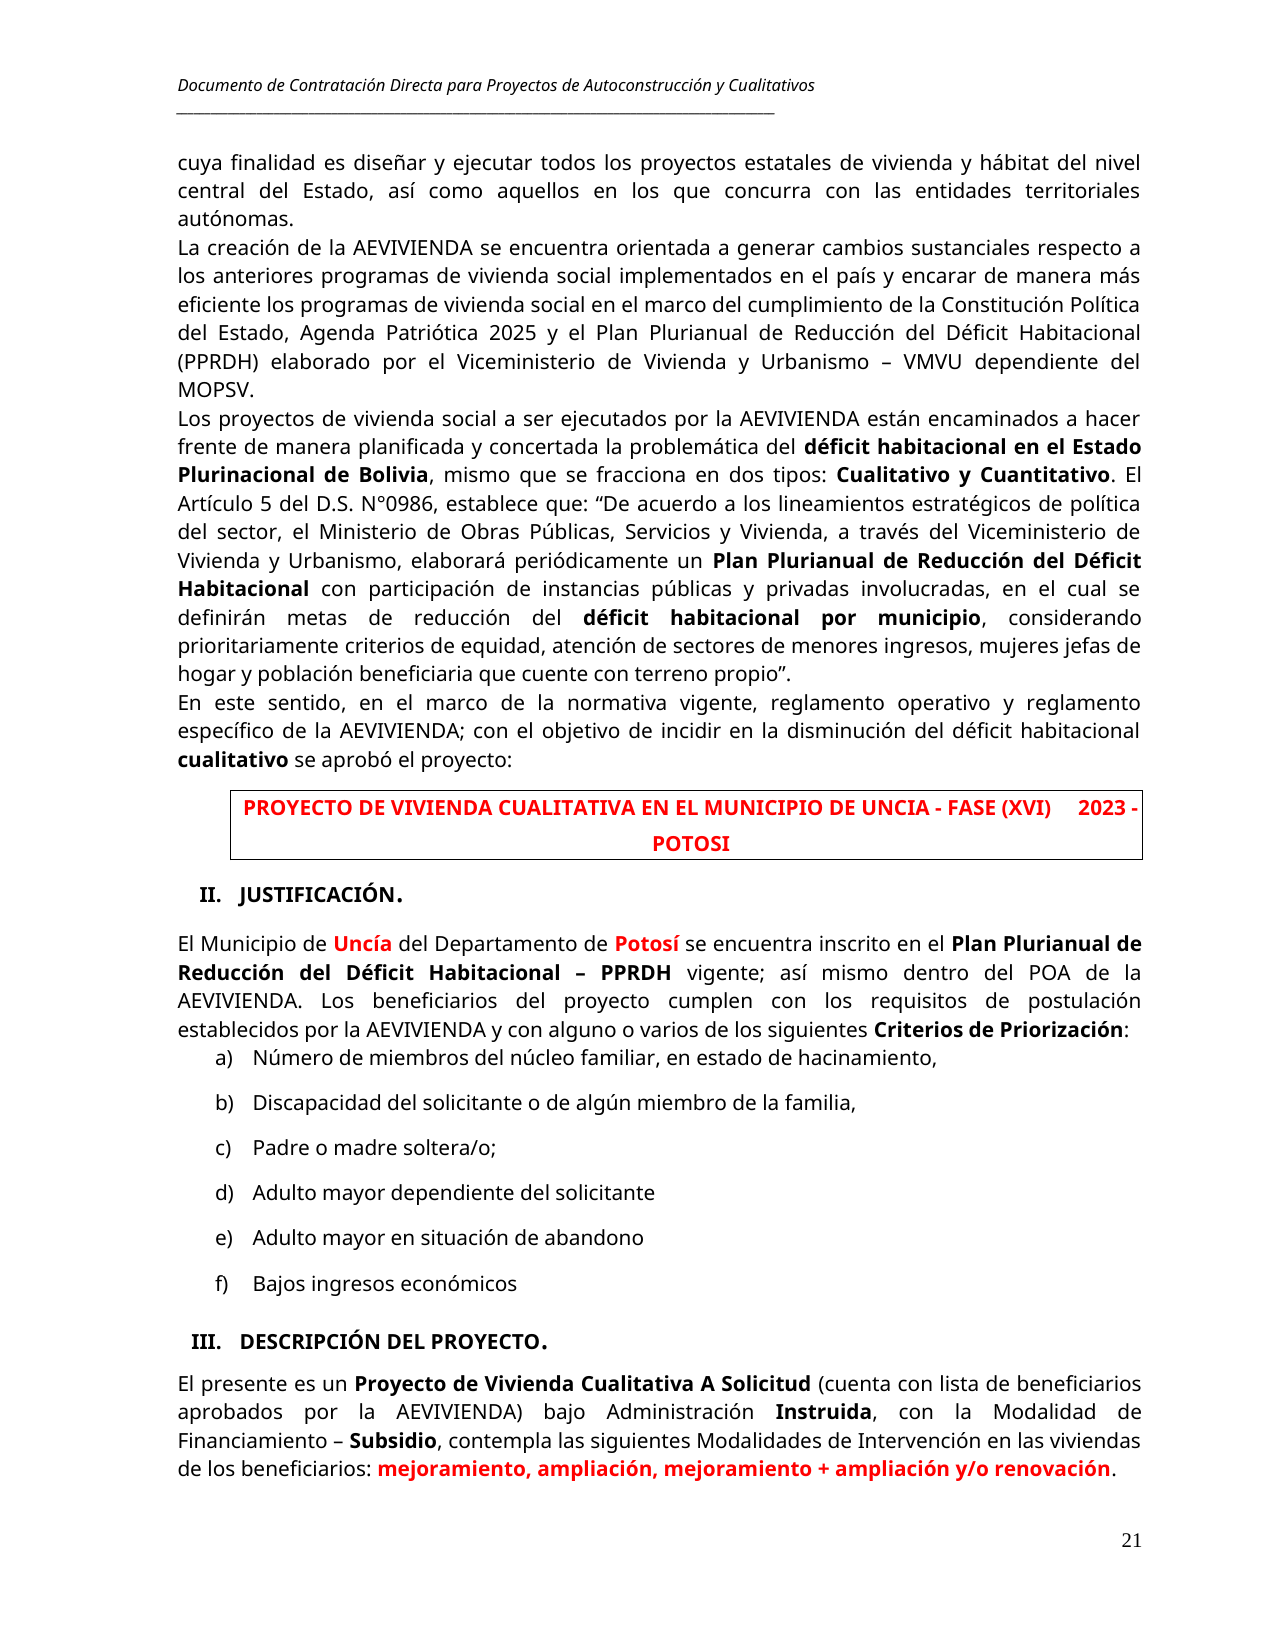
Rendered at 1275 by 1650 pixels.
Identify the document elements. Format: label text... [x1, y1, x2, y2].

list Bajos ingresos económicos [215, 1269, 1142, 1297]
text PROYECTO DE VIVIENDA CUALITATIVA EN EL MUNICIPIO DE UNCIA - FASE (XVI) 2023 - POTOSI [231, 791, 1142, 859]
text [177, 148, 1142, 233]
list Padre o madre soltera/o; [215, 1133, 1142, 1162]
list Adulto mayor en situación de abandono [215, 1223, 1142, 1252]
text En este sentido, en el marco de la normativa vigente, reglamento operativo y reglamento específico de la AEVIVIENDA; con el objetivo de incidir en la disminución del déficit habitacional cualitativo se aprobó el proyecto: [177, 688, 1142, 773]
list JUSTIFICACIÓN. [222, 867, 1142, 913]
list Número de miembros del núcleo familiar, en estado de hacinamiento, [215, 1043, 1142, 1072]
text El presente es un Proyecto de Vivienda Cualitativa A Solicitud (cuenta con lista de beneficiarios aprobados por la AEVIVIENDA) bajo Administración Instruida, con la Modalidad de Financiamiento – Subsidio, contempla las siguientes Modalidades de Intervención en las viviendas de los beneficiarios: mejoramiento, ampliación, mejoramiento + ampliación y/o renovación. [177, 1369, 1142, 1483]
text Los proyectos de vivienda social a ser ejecutados por la AEVIVIENDA están encaminados a hacer frente de manera planificada y concertada la problemática del déficit habitacional en el Estado Plurinacional de Bolivia, mismo que se fracciona en dos tipos: Cualitativo y Cuantitativo. El Artículo 5 del D.S. N°0986, establece que: “De acuerdo a los lineamientos estratégicos de política del sector, el Ministerio de Obras Públicas, Servicios y Vivienda, a través del Viceministerio de Vivienda y Urbanismo, elaborará periódicamente un Plan Plurianual de Reducción del Déficit Habitacional con participación de instancias públicas y privadas involucradas, en el cual se definirán metas de reducción del déficit habitacional por municipio, considerando prioritariamente criterios de equidad, atención de sectores de menores ingresos, mujeres jefas de hogar y población beneficiaria que cuente con terreno propio”. [177, 404, 1142, 688]
list Discapacidad del solicitante o de algún miembro de la familia, [215, 1088, 1142, 1117]
text El Municipio de Uncía del Departamento de Potosí se encuentra inscrito en el Plan Plurianual de Reducción del Déficit Habitacional – PPRDH vigente; así mismo dentro del POA de la AEVIVIENDA. Los beneficiarios del proyecto cumplen con los requisitos de postulación establecidos por la AEVIVIENDA y con alguno o varios de los siguientes Criterios de Priorización: [177, 929, 1142, 1043]
text La creación de la AEVIVIENDA se encuentra orientada a generar cambios sustanciales respecto a los anteriores programas de vivienda social implementados en el país y encarar de manera más eficiente los programas de vivienda social en el marco del cumplimiento de la Constitución Política del Estado, Agenda Patriótica 2025 y el Plan Plurianual de Reducción del Déficit Habitacional (PPRDH) elaborado por el Viceministerio de Vivienda y Urbanismo – VMVU dependiente del MOPSV. [177, 233, 1142, 404]
list DESCRIPCIÓN DEL PROYECTO. [222, 1314, 1142, 1359]
list Adulto mayor dependiente del solicitante [215, 1178, 1142, 1207]
